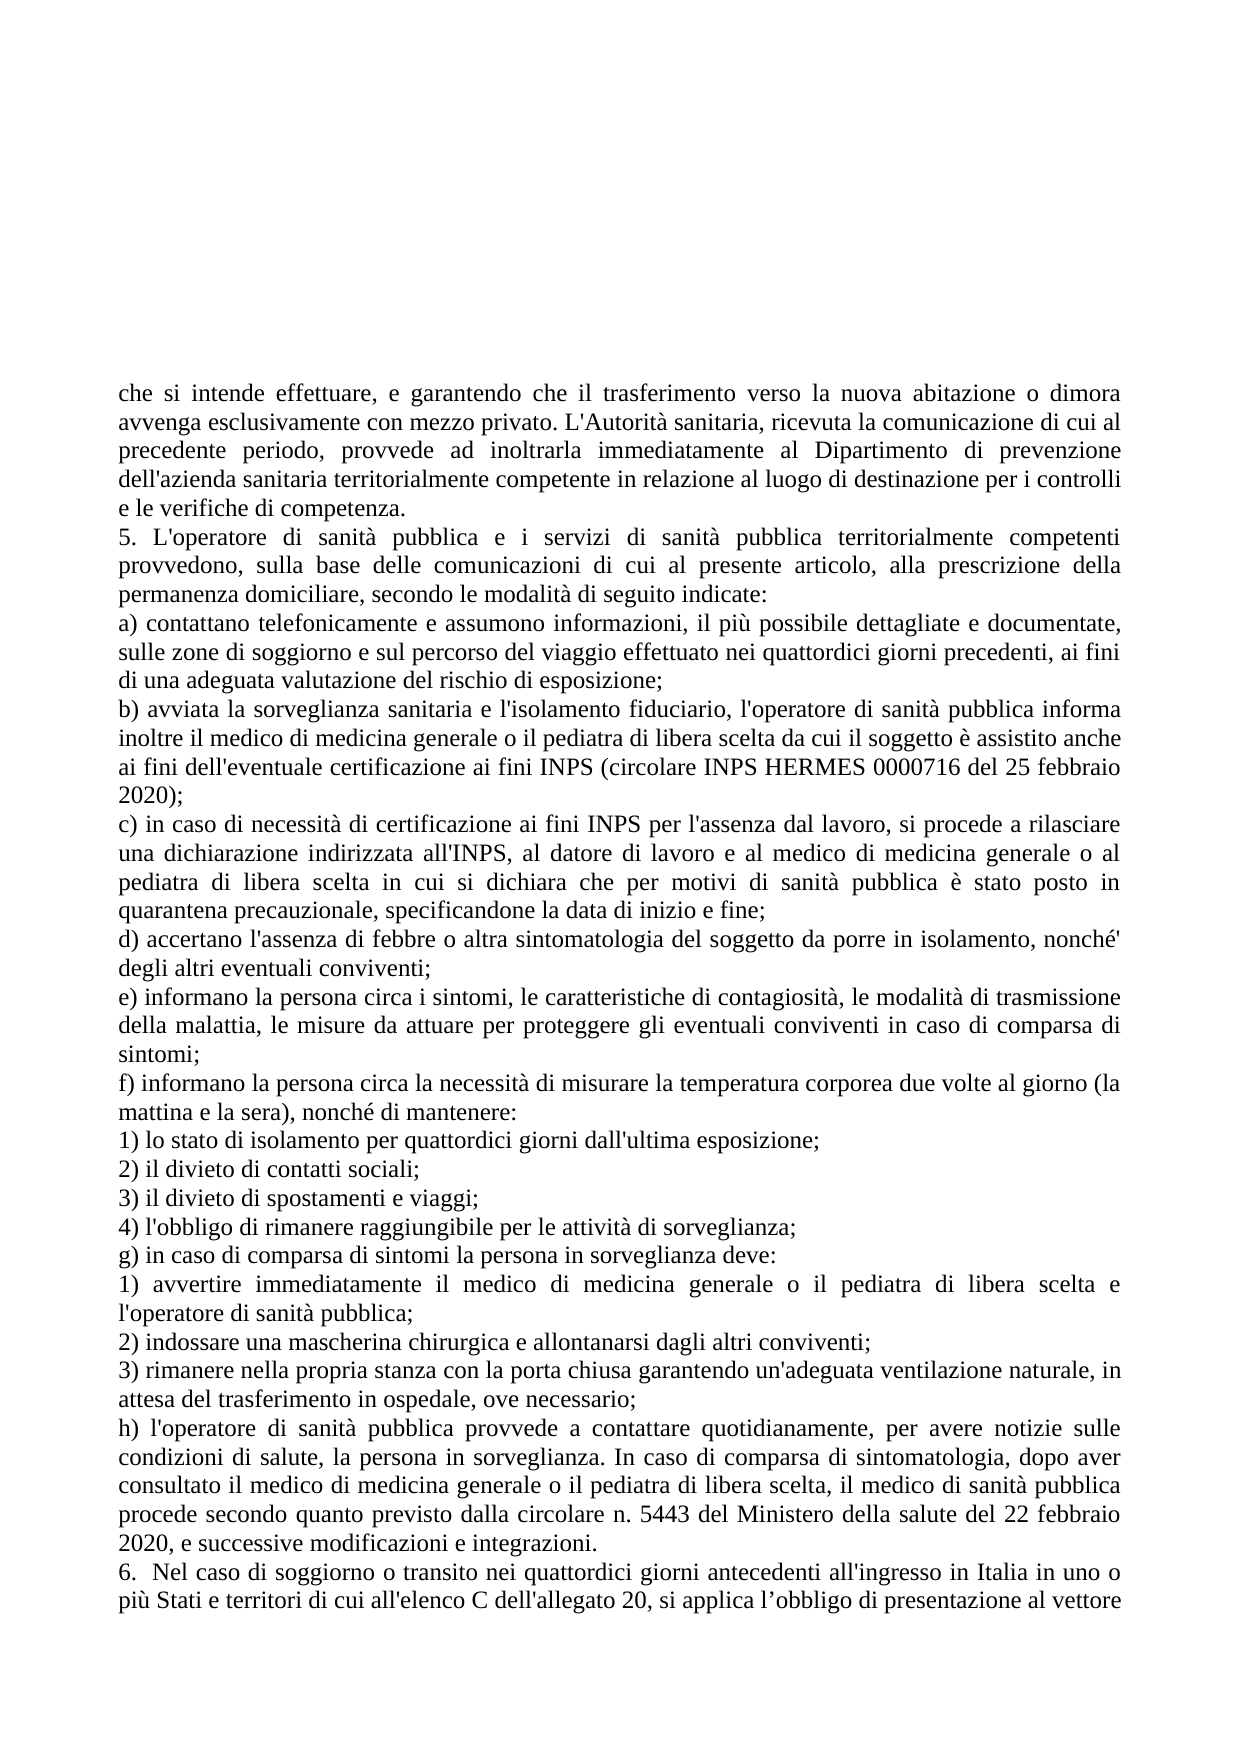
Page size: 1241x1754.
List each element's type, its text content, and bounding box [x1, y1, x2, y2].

text 2) il divieto di contatti sociali; [118, 1154, 1122, 1183]
text f) informano la persona circa la necessità di misurare la temperatura corporea due volte al giorno (la mattina e la sera), nonché di mantenere: [118, 1068, 1122, 1126]
text 3) il divieto di spostamenti e viaggi; [118, 1183, 1122, 1212]
text d) accertano l'assenza di febbre o altra sintomatologia del soggetto da porre in isolamento, nonché' degli altri eventuali conviventi; [118, 924, 1122, 982]
text e) informano la persona circa i sintomi, le caratteristiche di contagiosità, le modalità di trasmissione della malattia, le misure da attuare per proteggere gli eventuali conviventi in caso di comparsa di sintomi; [118, 982, 1122, 1068]
text b) avviata la sorveglianza sanitaria e l'isolamento fiduciario, l'operatore di sanità pubblica informa inoltre il medico di medicina generale o il pediatra di libera scelta da cui il soggetto è assistito anche ai fini dell'eventuale certificazione ai fini INPS (circolare INPS HERMES 0000716 del 25 febbraio 2020); [118, 694, 1122, 809]
text g) in caso di comparsa di sintomi la persona in sorveglianza deve: [118, 1241, 1122, 1269]
text 1) avvertire immediatamente il medico di medicina generale o il pediatra di libera scelta e l'operatore di sanità pubblica; [118, 1269, 1122, 1327]
text 4) l'obbligo di rimanere raggiungibile per le attività di sorveglianza; [118, 1212, 1122, 1241]
text 3) rimanere nella propria stanza con la porta chiusa garantendo un'adeguata ventilazione naturale, in attesa del trasferimento in ospedale, ove necessario; [118, 1356, 1122, 1413]
text 5. L'operatore di sanità pubblica e i servizi di sanità pubblica territorialmente competenti provvedono, sulla base delle comunicazioni di cui al presente articolo, alla prescrizione della permanenza domiciliare, secondo le modalità di seguito indicate: [118, 522, 1122, 608]
text h) l'operatore di sanità pubblica provvede a contattare quotidianamente, per avere notizie sulle condizioni di salute, la persona in sorveglianza. In caso di comparsa di sintomatologia, dopo aver consultato il medico di medicina generale o il pediatra di libera scelta, il medico di sanità pubblica procede secondo quanto previsto dalla circolare n. 5443 del Ministero della salute del 22 febbraio 2020, e successive modificazioni e integrazioni. [118, 1413, 1122, 1557]
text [118, 378, 1122, 522]
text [118, 1557, 1122, 1614]
text c) in caso di necessità di certificazione ai fini INPS per l'assenza dal lavoro, si procede a rilasciare una dichiarazione indirizzata all'INPS, al datore di lavoro e al medico di medicina generale o al pediatra di libera scelta in cui si dichiara che per motivi di sanità pubblica è stato posto in quarantena precauzionale, specificandone la data di inizio e fine; [118, 809, 1122, 924]
text 2) indossare una mascherina chirurgica e allontanarsi dagli altri conviventi; [118, 1327, 1122, 1356]
text a) contattano telefonicamente e assumono informazioni, il più possibile dettagliate e documentate, sulle zone di soggiorno e sul percorso del viaggio effettuato nei quattordici giorni precedenti, ai fini di una adeguata valutazione del rischio di esposizione; [118, 608, 1122, 694]
text 1) lo stato di isolamento per quattordici giorni dall'ultima esposizione; [118, 1126, 1122, 1154]
